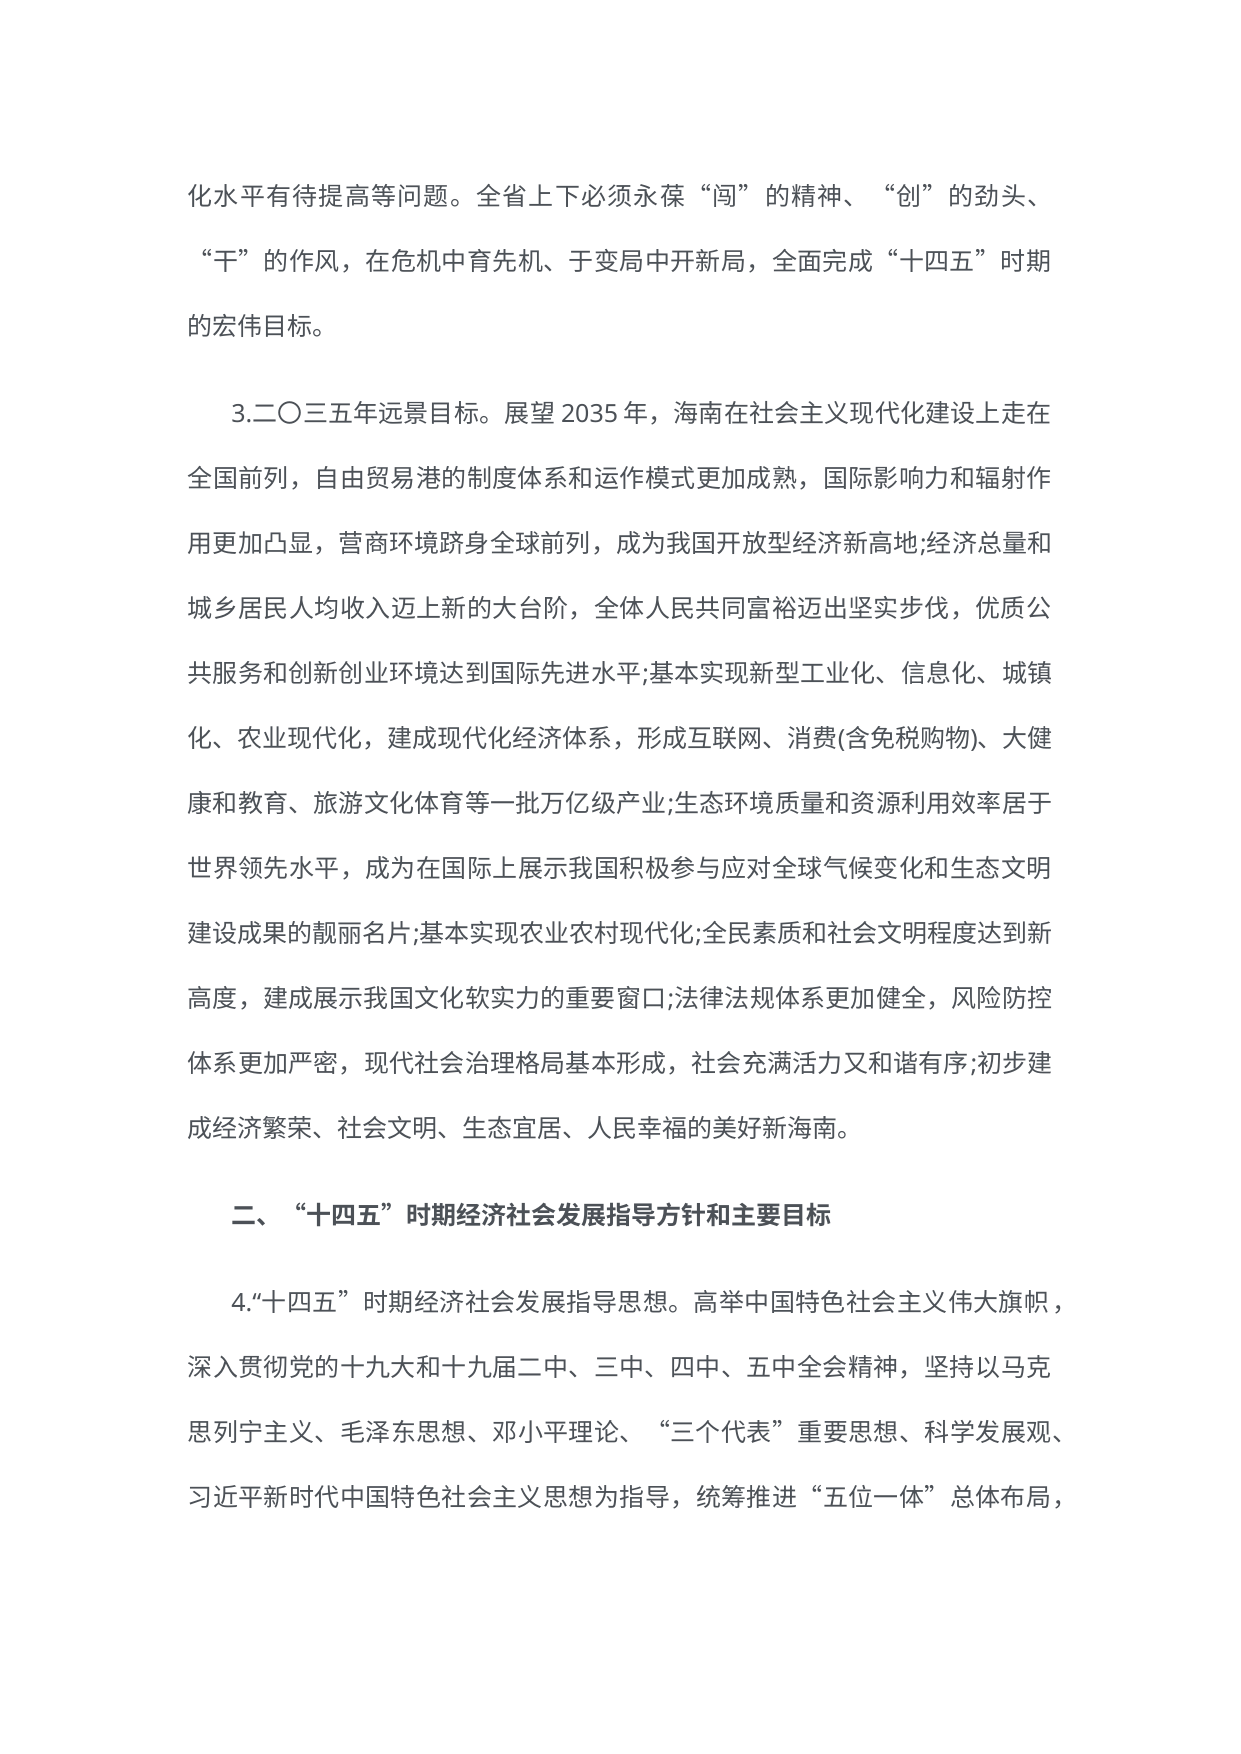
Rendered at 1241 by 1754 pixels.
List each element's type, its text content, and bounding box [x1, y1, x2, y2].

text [187, 1268, 1053, 1528]
text 3.二〇三五年远景目标。展望2035年，海南在社会主义现代化建设上走在全国前列，自由贸易港的制度体系和运作模式更加成熟，国际影响力和辐射作用更加凸显，营商环境跻身全球前列，成为我国开放型经济新高地;经济总量和城乡居民人均收入迈上新的大台阶，全体人民共同富裕迈出坚实步伐，优质公共服务和创新创业环境达到国际先进水平;基本实现新型工业化、信息化、城镇化、农业现代化，建成现代化经济体系，形成互联网、消费(含免税购物)、大健康和教育、旅游文化体育等一批万亿级产业;生态环境质量和资源利用效率居于世界领先水平，成为在国际上展示我国积极参与应对全球气候变化和生态文明建设成果的靓丽名片;基本实现农业农村现代化;全民素质和社会文明程度达到新高度，建成展示我国文化软实力的重要窗口;法律法规体系更加健全，风险防控体系更加严密，现代社会治理格局基本形成，社会充满活力又和谐有序;初步建成经济繁荣、社会文明、生态宜居、人民幸福的美好新海南。 [187, 379, 1053, 1159]
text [187, 162, 1053, 357]
text 二、“十四五”时期经济社会发展指导方针和主要目标 [187, 1181, 1053, 1246]
